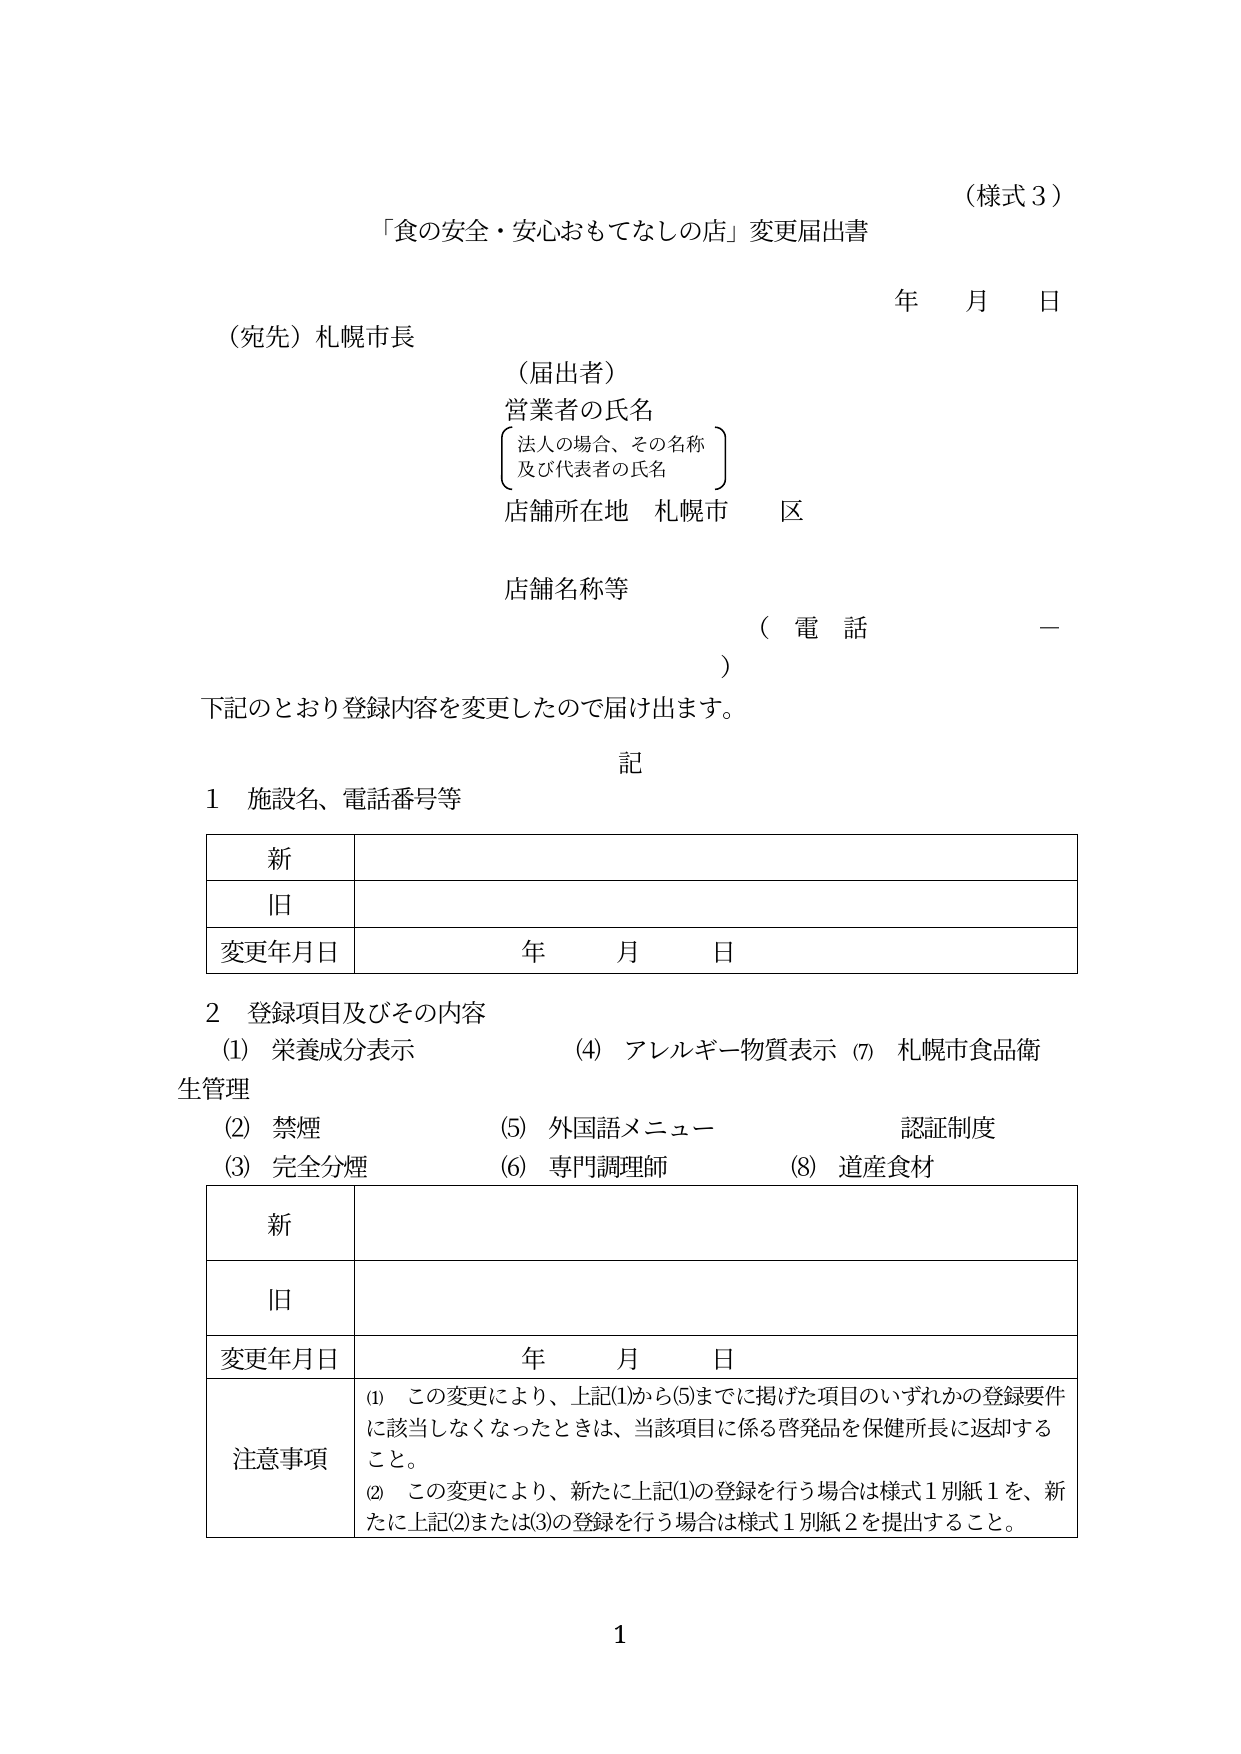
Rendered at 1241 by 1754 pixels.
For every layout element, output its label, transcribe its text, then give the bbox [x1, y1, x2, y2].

text ⑵ 禁煙 ⑸ 外国語メニュー 認証制度 [177, 1107, 1063, 1146]
text ２ 登録項目及びその内容 [177, 994, 1063, 1030]
text 「食の安全・安心おもてなしの店」変更届出書 [177, 212, 1063, 248]
table_cell 年 月 日 [355, 1336, 1077, 1378]
table_cell 年 月 日 [355, 928, 1077, 973]
table_cell ⑴ この変更により、上記⑴から⑸までに掲げた項目のいずれかの登録要件に該当しなくなったときは、当該項目に係る啓発品を保健所長に返却すること。 ⑵ この変更により、新たに上記⑴の登録を行う場合は様式１別紙１を、新たに上記⑵または⑶の登録を行う場合は様式１別紙２を提出すること。 [355, 1379, 1077, 1537]
text 店舗所在地 札幌市 区 [504, 490, 1063, 529]
table_header 新 [207, 835, 354, 880]
text （宛先）札幌市長 [165, 318, 1063, 353]
table_header 新 [207, 1186, 354, 1260]
table_cell 旧 [207, 1261, 354, 1335]
table_cell 旧 [207, 881, 354, 927]
table_cell 変更年月日 [207, 928, 354, 973]
text （届出者） [504, 353, 1063, 389]
text 店舗名称等 [504, 568, 1063, 607]
table_cell 注意事項 [207, 1379, 354, 1537]
text 年 月 日 [177, 282, 1063, 318]
table_cell [355, 881, 1077, 927]
text ⑶ 完全分煙 ⑹ 専門調理師 ⑻ 道産食材 [177, 1146, 1063, 1185]
text （電話 － ） [695, 607, 1063, 685]
text 記 [177, 744, 1063, 780]
table_cell 変更年月日 [207, 1336, 354, 1378]
table_cell [355, 1261, 1077, 1335]
text 営業者の氏名 [504, 389, 1063, 428]
table_header [355, 835, 1077, 880]
text １ 施設名、電話番号等 [177, 780, 1063, 816]
text ⑴ 栄養成分表示 ⑷ アレルギー物質表示 ⑺ 札幌市食品衛生管理 [177, 1030, 1063, 1107]
table_header [355, 1186, 1077, 1260]
text 下記のとおり登録内容を変更したので届け出ます。 [177, 688, 1063, 724]
